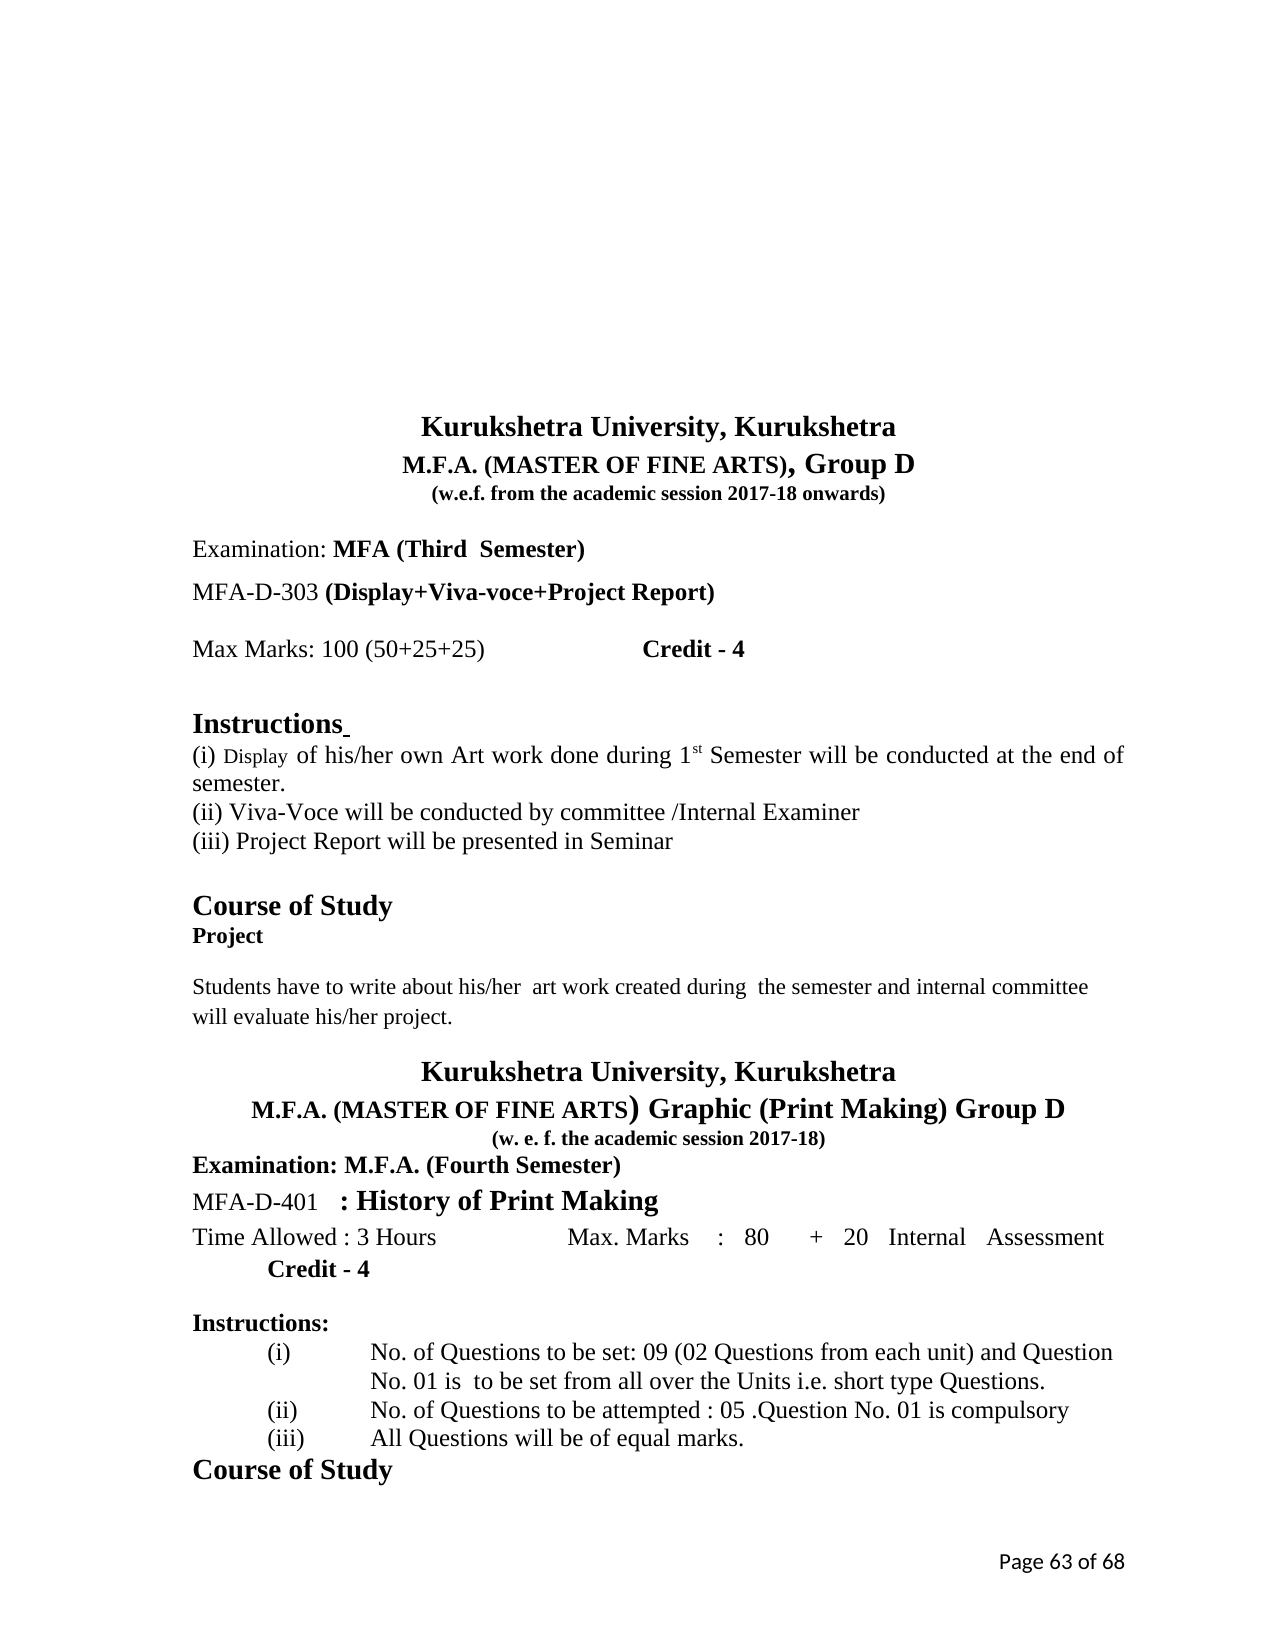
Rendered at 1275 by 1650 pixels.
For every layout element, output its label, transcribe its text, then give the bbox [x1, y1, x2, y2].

list No. of Questions to be attempted : 05 .Question No. 01 is compulsory [267, 1395, 1125, 1423]
text Course of Study [192, 1452, 1125, 1486]
text M.F.A. (MASTER OF FINE ARTS), Group D [192, 442, 1125, 481]
text Instructions [192, 706, 1125, 740]
text Kurukshetra University, Kurukshetra [192, 409, 1125, 442]
text Max Marks: 100 (50+25+25) Credit - 4 [192, 634, 1125, 663]
list Time Allowed : 3 Hours Max. Marks : 80 + 20 Internal Assessment Credit - 4 [192, 1222, 1125, 1283]
text (iii) Project Report will be presented in Seminar [192, 826, 1125, 855]
text Students have to write about his/her art work created during the semester and internal committee will evaluate his/her project. [192, 973, 1125, 1029]
list No. of Questions to be set: 09 (02 Questions from each unit) and Question No. 01 is to be set from all over the Units i.e. short type Questions. [267, 1337, 1125, 1395]
list All Questions will be of equal marks. [267, 1423, 1125, 1452]
text Course of Study [192, 888, 1125, 922]
text (w.e.f. from the academic session 2017-18 onwards) [192, 481, 1125, 505]
list Examination: M.F.A. (Fourth Semester) [192, 1150, 1125, 1179]
text Kurukshetra University, Kurukshetra [192, 1054, 1125, 1088]
text (w. e. f. the academic session 2017-18) [192, 1126, 1125, 1150]
text MFA-D-303 (Display+Viva-voce+Project Report) [192, 577, 1125, 606]
text Project [192, 922, 1125, 948]
list MFA-D-401 : History of Print Making [192, 1183, 1125, 1217]
text (i) Display of his/her own Art work done during 1st Semester will be conducted at the end of semester. [192, 740, 1125, 797]
text Examination: MFA (Third Semester) [192, 534, 1125, 562]
text (ii) Viva-Voce will be conducted by committee /Internal Examiner [192, 797, 1125, 826]
text M.F.A. (MASTER OF FINE ARTS) Graphic (Print Making) Group D [192, 1088, 1125, 1126]
text Instructions: [192, 1308, 1125, 1337]
